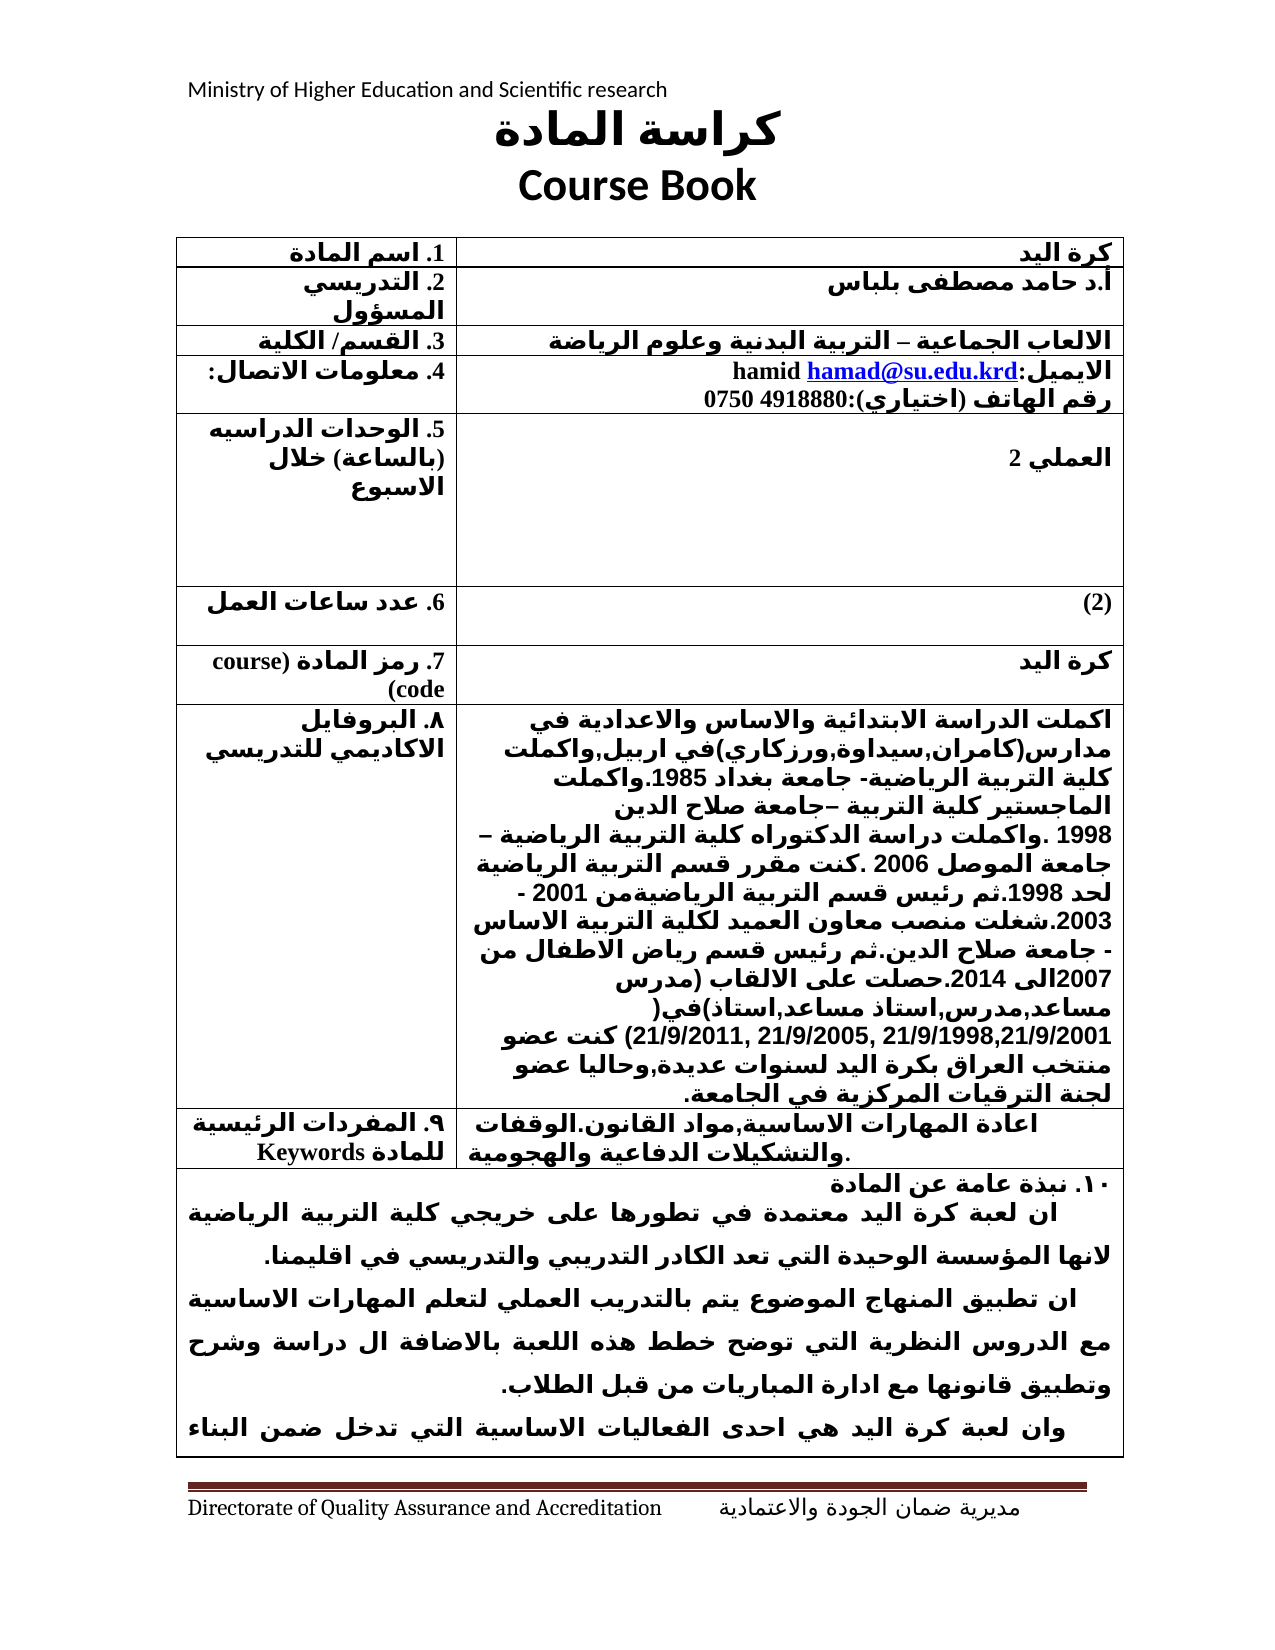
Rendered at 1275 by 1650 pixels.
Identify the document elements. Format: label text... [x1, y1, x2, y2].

table_cell الالعاب الجماعية – التربية البدنية وعلوم الرياضة [457, 326, 1123, 355]
table_cell ٨. البروفايل الاكاديمي للتدريسي [177, 705, 456, 1107]
table_cell أ.د حامد مصطفى بلباس [457, 268, 1123, 325]
table_cell 4. معلومات الاتصال: [177, 356, 456, 413]
text كراسة المادة [187, 103, 1087, 156]
table_cell 2. التدريسي المسؤول [177, 268, 456, 325]
table_cell 7. رمز المادة (course code) [177, 646, 456, 704]
table_header كرة اليد [457, 238, 1123, 266]
table_cell (2) [457, 587, 1123, 645]
table_cell اعادة المهارات الاساسية,مواد القانون.الوقفات والتشكيلات الدفاعية والهجومية. [457, 1109, 1123, 1168]
table_cell كرة اليد [457, 646, 1123, 704]
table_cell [177, 1169, 1123, 1456]
table_cell الايميل:hamid hamad@su.edu.krd رقم الهاتف (اختياري):4918880 0750 [457, 356, 1123, 413]
table_cell اكملت الدراسة الابتدائية والاساس والاعدادية في مدارس(كامران,سيداوة,ورزكاري)في اربيل,واكملت كلية التربية الرياضية- جامعة بغداد 1985.واكملت الماجستير كلية التربية –جامعة صلاح الدين 1998 .واكملت دراسة الدكتوراه كلية التربية الرياضية – جامعة الموصل 2006 .كنت مقرر قسم التربية الرياضية لحد 1998.ثم رئيس قسم التربية الرياضيةمن 2001 -2003.شغلت منصب معاون العميد لكلية التربية الاساس - جامعة صلاح الدين.ثم رئيس قسم رياض الاطفال من 2007الى 2014.حصلت على الالقاب (مدرس مساعد,مدرس,استاذ مساعد,استاذ)في(21/9/1998,21/9/2001 ,21/9/2005 ,21/9/2011) كنت عضو منتخب العراق بكرة اليد لسنوات عديدة,وحاليا عضو لجنة الترقيات المركزية في الجامعة. [457, 705, 1123, 1107]
table_cell 6. عدد ساعات العمل [177, 587, 456, 645]
table_cell ٩. المفردات الرئيسية للمادة Keywords [177, 1109, 456, 1168]
table_cell 5. الوحدات الدراسیە (بالساعة) خلال الاسبوع [177, 414, 456, 586]
table_cell العملي 2 [457, 414, 1123, 586]
text Course Book [187, 156, 1087, 212]
table_cell 3. القسم/ الكلية [177, 326, 456, 355]
table_header 1. اسم المادة [177, 238, 456, 266]
